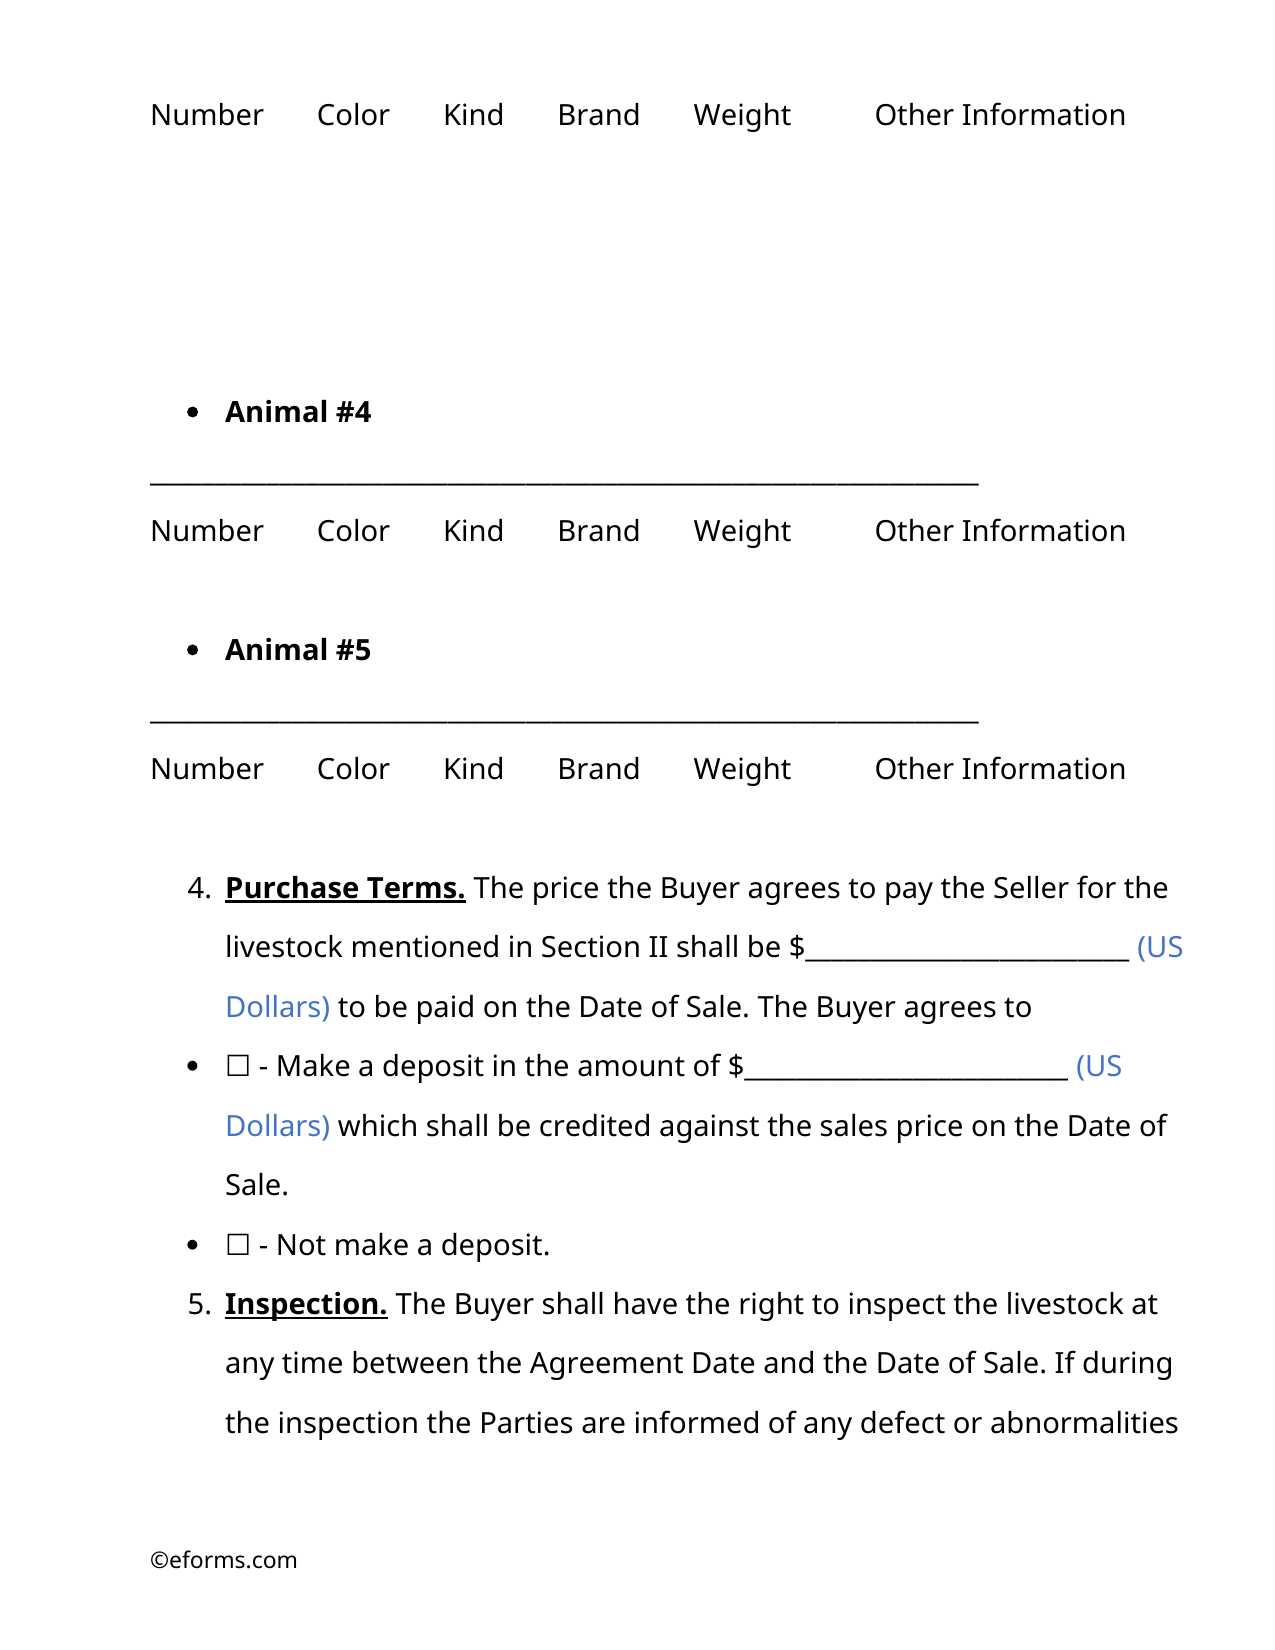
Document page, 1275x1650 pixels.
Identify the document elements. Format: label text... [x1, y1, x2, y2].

list Animal #4 [187, 391, 1200, 431]
list ☐ - Make a deposit in the amount of $_________________________ (US Dollars) which shall be credited against the sales price on the Date of Sale. [187, 1045, 1200, 1204]
list Purchase Terms. The price the Buyer agrees to pay the Seller for the livestock mentioned in Section II shall be $_________________________ (US Dollars) to be paid on the Date of Sale. The Buyer agrees to [187, 867, 1200, 1026]
text Number Color Kind Brand Weight Other Information [150, 510, 1200, 550]
text Number Color Kind Brand Weight Other Information [150, 748, 1200, 788]
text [150, 451, 1200, 490]
list ☐ - Not make a deposit. [187, 1224, 1200, 1263]
list Animal #5 [187, 629, 1200, 669]
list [187, 1283, 1200, 1442]
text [150, 94, 1200, 133]
text ________________________________________________________________ [150, 688, 1200, 728]
